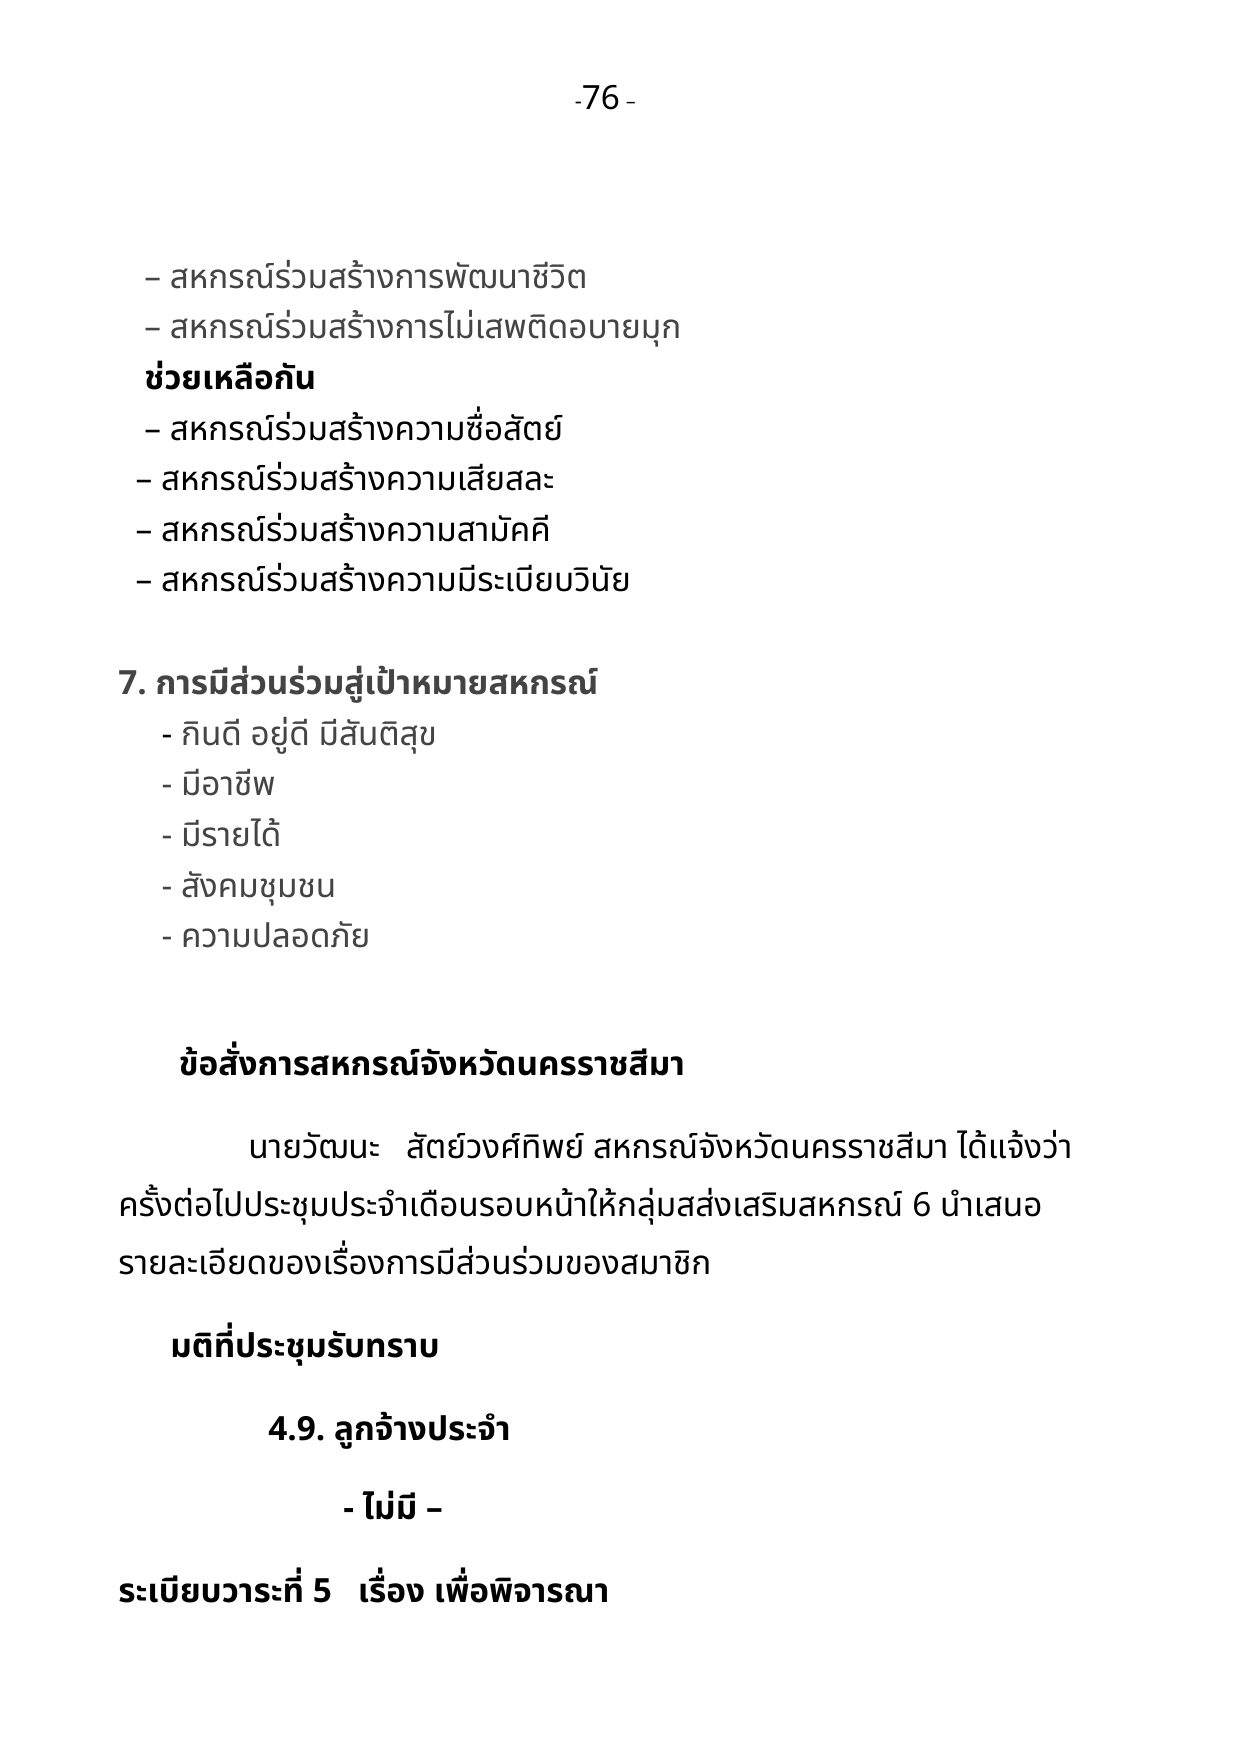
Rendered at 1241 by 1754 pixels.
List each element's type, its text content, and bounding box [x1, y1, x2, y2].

text - ไม่มี – [118, 1484, 1093, 1534]
text มติที่ประชุมรับทราบ [118, 1322, 1093, 1372]
text - มีรายได้ [118, 811, 1093, 861]
text 7. การมีส่วนร่วมสู่เป้าหมายสหกรณ์ - กินดี อยู่ดี มีสันติสุข [118, 659, 1093, 760]
text - สังคมชุมชน [118, 861, 1093, 912]
text นายวัฒนะ สัตย์วงศ์ทิพย์ สหกรณ์จังหวัดนครราชสีมา ได้แจ้งว่าครั้งต่อไปประชุมประจำเดือนรอบหน้าให้กลุ่มสส่งเสริมสหกรณ์ 6 นำเสนอ รายละเอียดของเรื่องการมีส่วนร่วมของสมาชิก [118, 1123, 1093, 1289]
text – สหกรณ์ร่วมสร้างความสามัคคี [118, 506, 1093, 556]
text 4.9. ลูกจ้างประจำ [118, 1405, 1093, 1455]
text – สหกรณ์ร่วมสร้างความเสียสละ [118, 455, 1093, 506]
text ช่วยเหลือกัน [118, 354, 1093, 404]
text ข้อสั่งการสหกรณ์จังหวัดนครราชสีมา [118, 1040, 1093, 1090]
text - ความปลอดภัย [118, 912, 1093, 963]
text - มีอาชีพ [118, 760, 1093, 811]
text – สหกรณ์ร่วมสร้างการไม่เสพติดอบายมุก [118, 303, 1093, 354]
text – สหกรณ์ร่วมสร้างการพัฒนาชีวิต [118, 253, 1093, 303]
text – สหกรณ์ร่วมสร้างความซื่อสัตย์ [118, 404, 1093, 455]
text – สหกรณ์ร่วมสร้างความมีระเบียบวินัย [118, 556, 1093, 607]
text ระเบียบวาระที่ 5 เรื่อง เพื่อพิจารณา [118, 1567, 1093, 1617]
